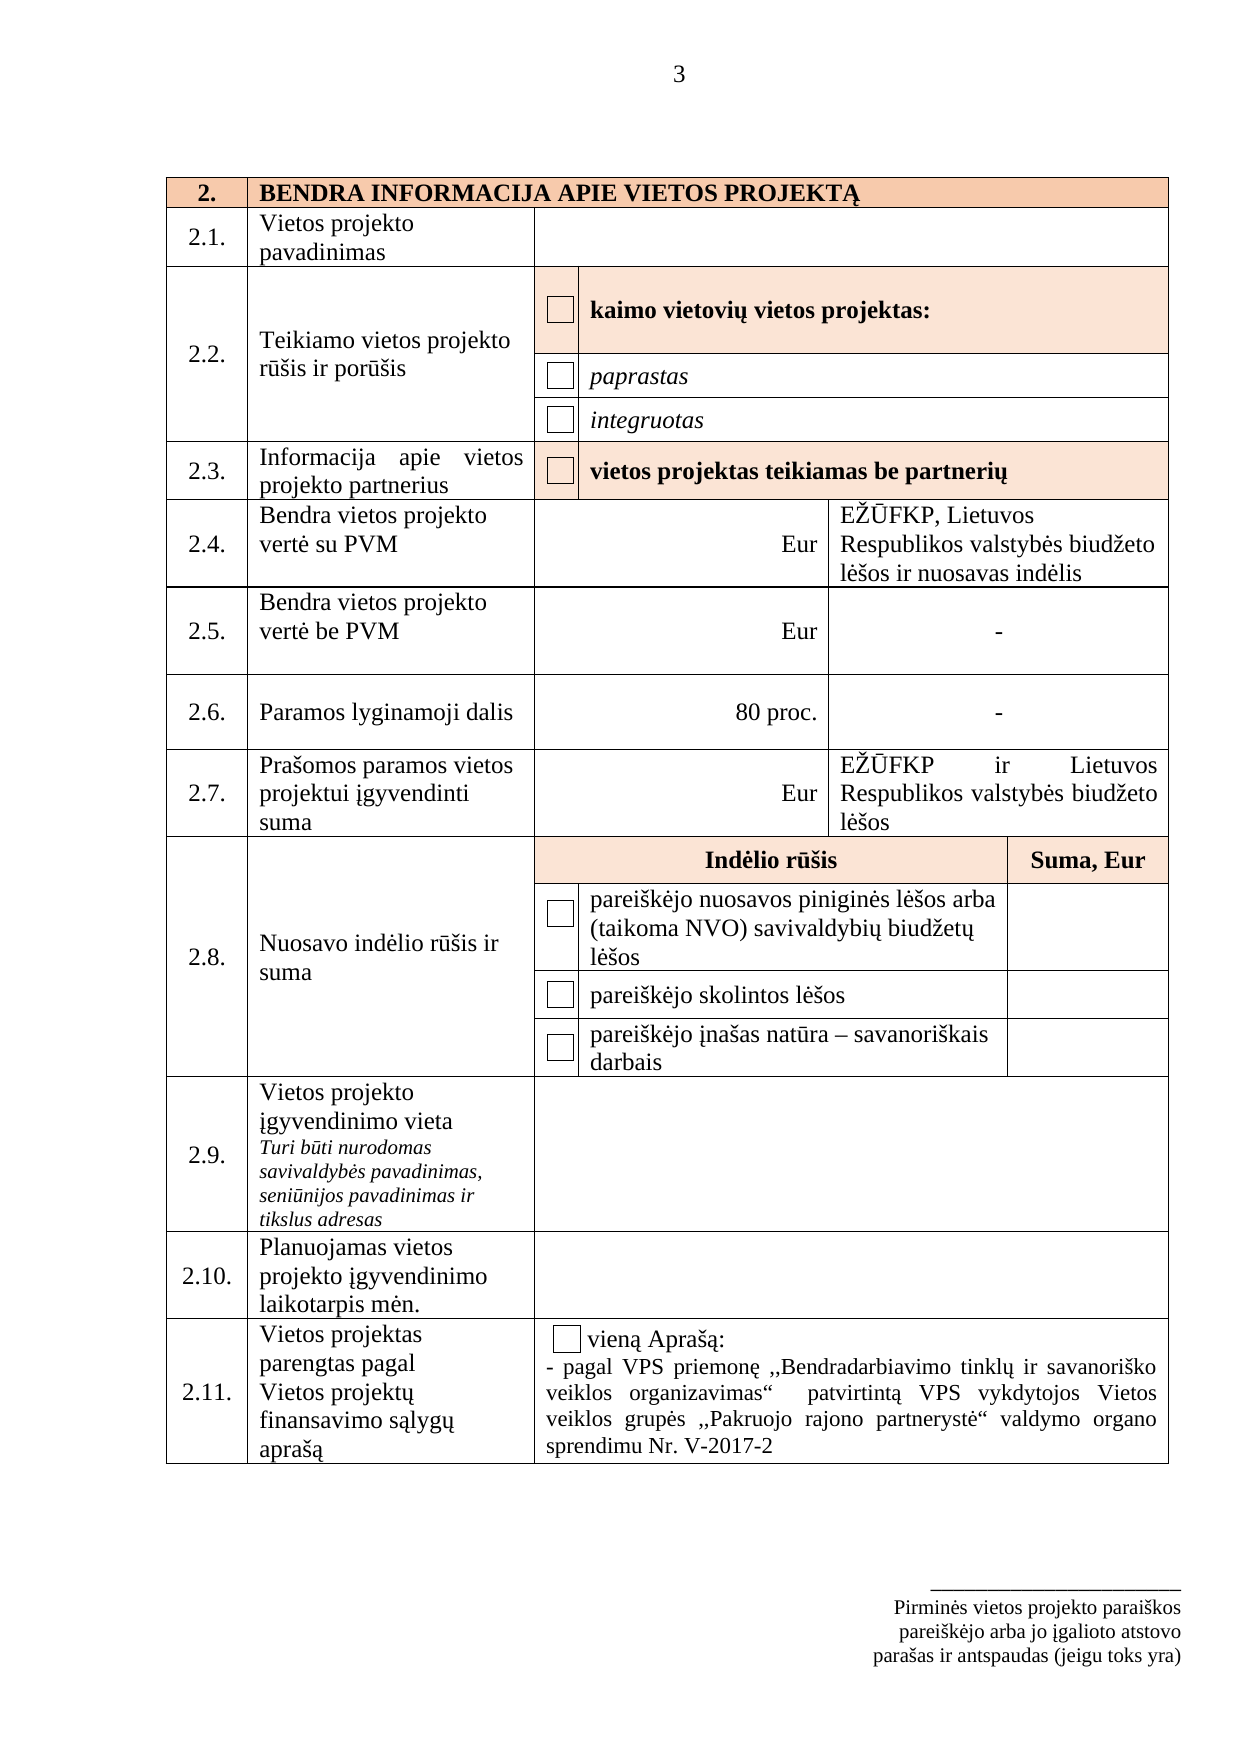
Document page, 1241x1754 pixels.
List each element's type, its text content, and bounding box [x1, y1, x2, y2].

table_cell 2.5. [167, 588, 247, 674]
table_cell Bendra vietos projekto vertė be PVM [248, 588, 534, 674]
table_cell 2.2. [167, 267, 247, 441]
table_cell 2.1. [167, 208, 247, 266]
table_cell Teikiamo vietos projekto rūšis ir porūšis [248, 267, 534, 441]
table_cell EŽŪFKP, Lietuvos Respublikos valstybės biudžeto lėšos ir nuosavas indėlis [829, 500, 1168, 586]
table_cell - [829, 588, 1168, 674]
table_cell Vietos projekto įgyvendinimo vieta Turi būti nurodomas savivaldybės pavadinimas, seniūnijos pavadinimas ir tikslus adresas [248, 1077, 534, 1231]
table_cell [1008, 971, 1168, 1018]
table_cell 2.3. [167, 442, 247, 499]
table_cell [535, 1232, 1168, 1318]
table_cell Indėlio rūšis [535, 837, 1007, 883]
table_header BENDRA INFORMACIJA APIE VIETOS PROJEKTĄ [248, 178, 1168, 207]
table_cell 2.4. [167, 500, 247, 586]
table_cell Eur [535, 500, 828, 586]
table_cell Paramos lyginamoji dalis [248, 675, 534, 749]
table_cell [535, 208, 1168, 266]
table_cell 2.11. [167, 1319, 247, 1463]
table_cell [535, 442, 578, 499]
table_cell 2.10. [167, 1232, 247, 1318]
table_cell [535, 971, 578, 1018]
table_cell EŽŪFKP ir Lietuvos Respublikos valstybės biudžeto lėšos [829, 750, 1168, 836]
table_cell kaimo vietovių vietos projektas: [579, 267, 1168, 353]
table_cell Bendra vietos projekto vertė su PVM [248, 500, 534, 586]
table_cell [1008, 884, 1168, 970]
table_cell 2.6. [167, 675, 247, 749]
table_cell pareiškėjo skolintos lėšos [579, 971, 1007, 1018]
table_cell 80 proc. [535, 675, 828, 749]
table_cell vietos projektas teikiamas be partnerių [579, 442, 1168, 499]
table_cell pareiškėjo nuosavos piniginės lėšos arba (taikoma NVO) savivaldybių biudžetų lėšos [579, 884, 1007, 970]
table_cell [535, 398, 578, 441]
table_cell [535, 354, 578, 397]
table_cell Eur [535, 750, 828, 836]
table_cell [535, 884, 578, 970]
table_cell Vietos projekto pavadinimas [248, 208, 534, 266]
table_cell Nuosavo indėlio rūšis ir suma [248, 837, 534, 1076]
table_cell vieną Aprašą: - pagal VPS priemonę ,,Bendradarbiavimo tinklų ir savanoriško veiklos organizavimas“ patvirtintą VPS vykdytojos Vietos veiklos grupės ,,Pakruojo rajono partnerystė“ valdymo organo sprendimu Nr. V-2017-2 [535, 1319, 1168, 1463]
table_cell [1008, 1019, 1168, 1076]
table_cell [535, 1077, 1168, 1231]
table_cell Planuojamas vietos projekto įgyvendinimo laikotarpis mėn. [248, 1232, 534, 1318]
table_cell Informacija apie vietos projekto partnerius [248, 442, 534, 499]
table_cell Suma, Eur [1008, 837, 1168, 883]
table_cell 2.9. [167, 1077, 247, 1231]
table_cell 2.7. [167, 750, 247, 836]
table_cell Prašomos paramos vietos projektui įgyvendinti suma [248, 750, 534, 836]
table_cell paprastas [579, 354, 1168, 397]
table_cell integruotas [579, 398, 1168, 441]
table_cell Vietos projektas parengtas pagal Vietos projektų finansavimo sąlygų aprašą [248, 1319, 534, 1463]
table_cell [535, 267, 578, 353]
table_cell - [829, 675, 1168, 749]
table_cell 2.8. [167, 837, 247, 1076]
table_cell Eur [535, 588, 828, 674]
table_cell pareiškėjo įnašas natūra – savanoriškais darbais [579, 1019, 1007, 1076]
table_header 2. [167, 178, 247, 207]
table_cell [535, 1019, 578, 1076]
